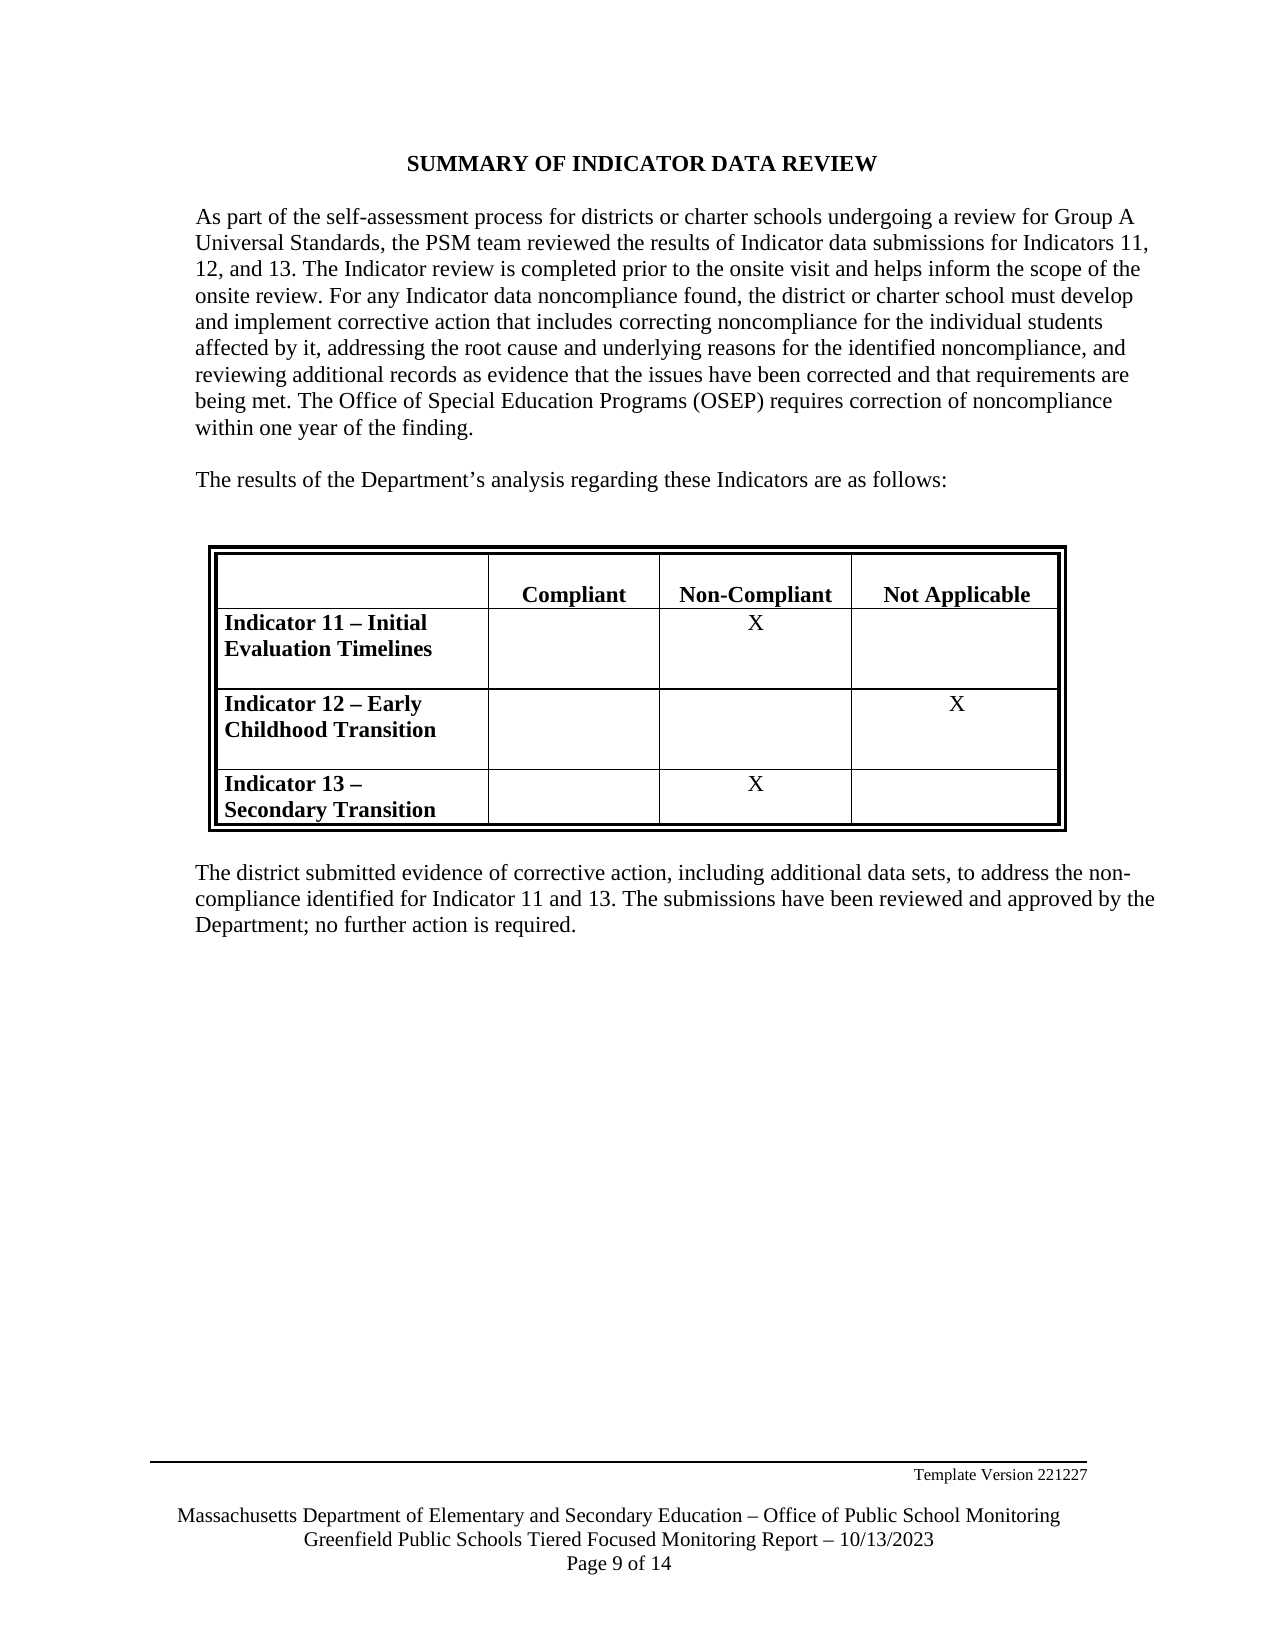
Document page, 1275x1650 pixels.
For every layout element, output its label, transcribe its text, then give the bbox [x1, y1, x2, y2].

table_header Non-Compliant [660, 555, 851, 607]
table_header Compliant [489, 555, 659, 607]
text SUMMARY OF INDICATOR DATA REVIEW [112, 150, 1172, 176]
table_header [213, 549, 488, 607]
table_cell X [660, 770, 851, 823]
text The district submitted evidence of corrective action, including additional data sets, to address the non-compliance identified for Indicator 11 and 13. The submissions have been reviewed and approved by the Department; no further action is required. [195, 859, 1172, 938]
text As part of the self-assessment process for districts or charter schools undergoing a review for Group A Universal Standards, the PSM team reviewed the results of Indicator data submissions for Indicators 11, 12, and 13. The Indicator review is completed prior to the onsite visit and helps inform the scope of the onsite review. For any Indicator data noncompliance found, the district or charter school must develop and implement corrective action that includes correcting noncompliance for the individual students affected by it, addressing the root cause and underlying reasons for the identified noncompliance, and reviewing additional records as evidence that the issues have been corrected and that requirements are being met. The Office of Special Education Programs (OSEP) requires correction of noncompliance within one year of the finding. [195, 203, 1172, 440]
table_cell Indicator 12 – Early Childhood Transition [218, 690, 488, 769]
table_cell [852, 609, 1057, 688]
table_cell [489, 770, 659, 823]
table_header Not Applicable [852, 549, 1062, 607]
table_cell [660, 690, 851, 769]
table_cell Indicator 11 – Initial Evaluation Timelines [218, 609, 488, 688]
table_cell X [852, 690, 1057, 769]
text The results of the Department’s analysis regarding these Indicators are as follows: [195, 466, 1172, 493]
table_cell X [660, 609, 851, 688]
table_cell [852, 770, 1057, 823]
table_cell Indicator 13 – Secondary Transition [218, 770, 488, 823]
table_cell [489, 690, 659, 769]
table_cell [489, 609, 659, 688]
